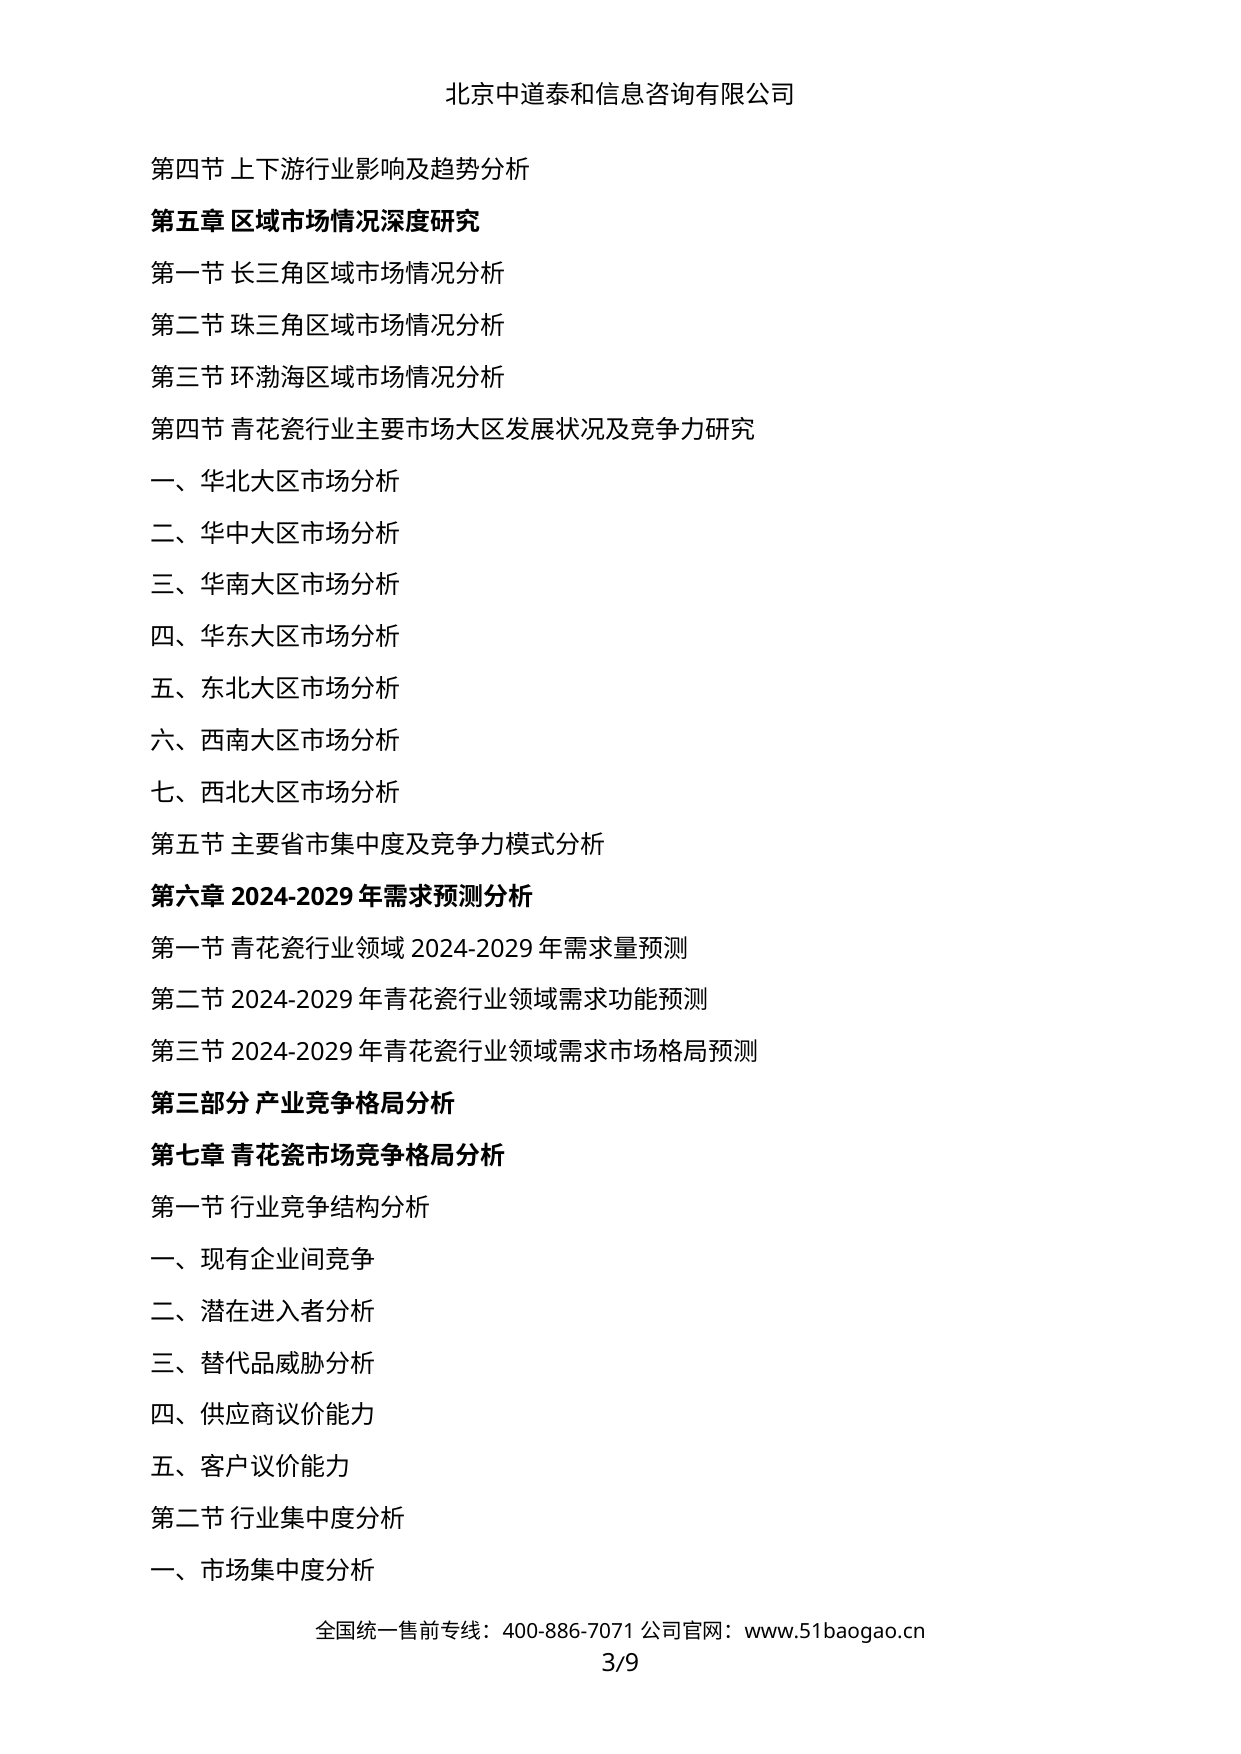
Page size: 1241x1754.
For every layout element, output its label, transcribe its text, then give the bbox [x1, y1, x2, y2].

text 五、客户议价能力 [150, 1447, 1090, 1483]
text 五、东北大区市场分析 [150, 669, 1090, 705]
text 第四节 青花瓷行业主要市场大区发展状况及竞争力研究 [150, 409, 1090, 446]
text 第三节 2024-2029年青花瓷行业领域需求市场格局预测 [150, 1032, 1090, 1068]
text 第五章 区域市场情况深度研究 [150, 202, 1090, 238]
text 第一节 青花瓷行业领域2024-2029年需求量预测 [150, 928, 1090, 964]
text 六、西南大区市场分析 [150, 721, 1090, 757]
text 第五节 主要省市集中度及竞争力模式分析 [150, 824, 1090, 861]
text 四、供应商议价能力 [150, 1395, 1090, 1431]
text 第二节 2024-2029年青花瓷行业领域需求功能预测 [150, 980, 1090, 1016]
text 第二节 珠三角区域市场情况分析 [150, 306, 1090, 342]
text 七、西北大区市场分析 [150, 772, 1090, 809]
text 二、华中大区市场分析 [150, 513, 1090, 549]
text 第七章 青花瓷市场竞争格局分析 [150, 1136, 1090, 1172]
text 一、市场集中度分析 [150, 1551, 1090, 1587]
text 第一节 行业竞争结构分析 [150, 1187, 1090, 1224]
text 三、华南大区市场分析 [150, 565, 1090, 601]
text 第二节 行业集中度分析 [150, 1499, 1090, 1535]
text 四、华东大区市场分析 [150, 617, 1090, 653]
text 一、华北大区市场分析 [150, 461, 1090, 497]
text 一、现有企业间竞争 [150, 1239, 1090, 1276]
text 三、替代品威胁分析 [150, 1343, 1090, 1379]
text 第四节 上下游行业影响及趋势分析 [150, 150, 1090, 186]
text 第六章 2024-2029年需求预测分析 [150, 876, 1090, 912]
text 第三部分 产业竞争格局分析 [150, 1084, 1090, 1120]
text 第三节 环渤海区域市场情况分析 [150, 357, 1090, 394]
text 第一节 长三角区域市场情况分析 [150, 254, 1090, 290]
text 二、潜在进入者分析 [150, 1291, 1090, 1327]
